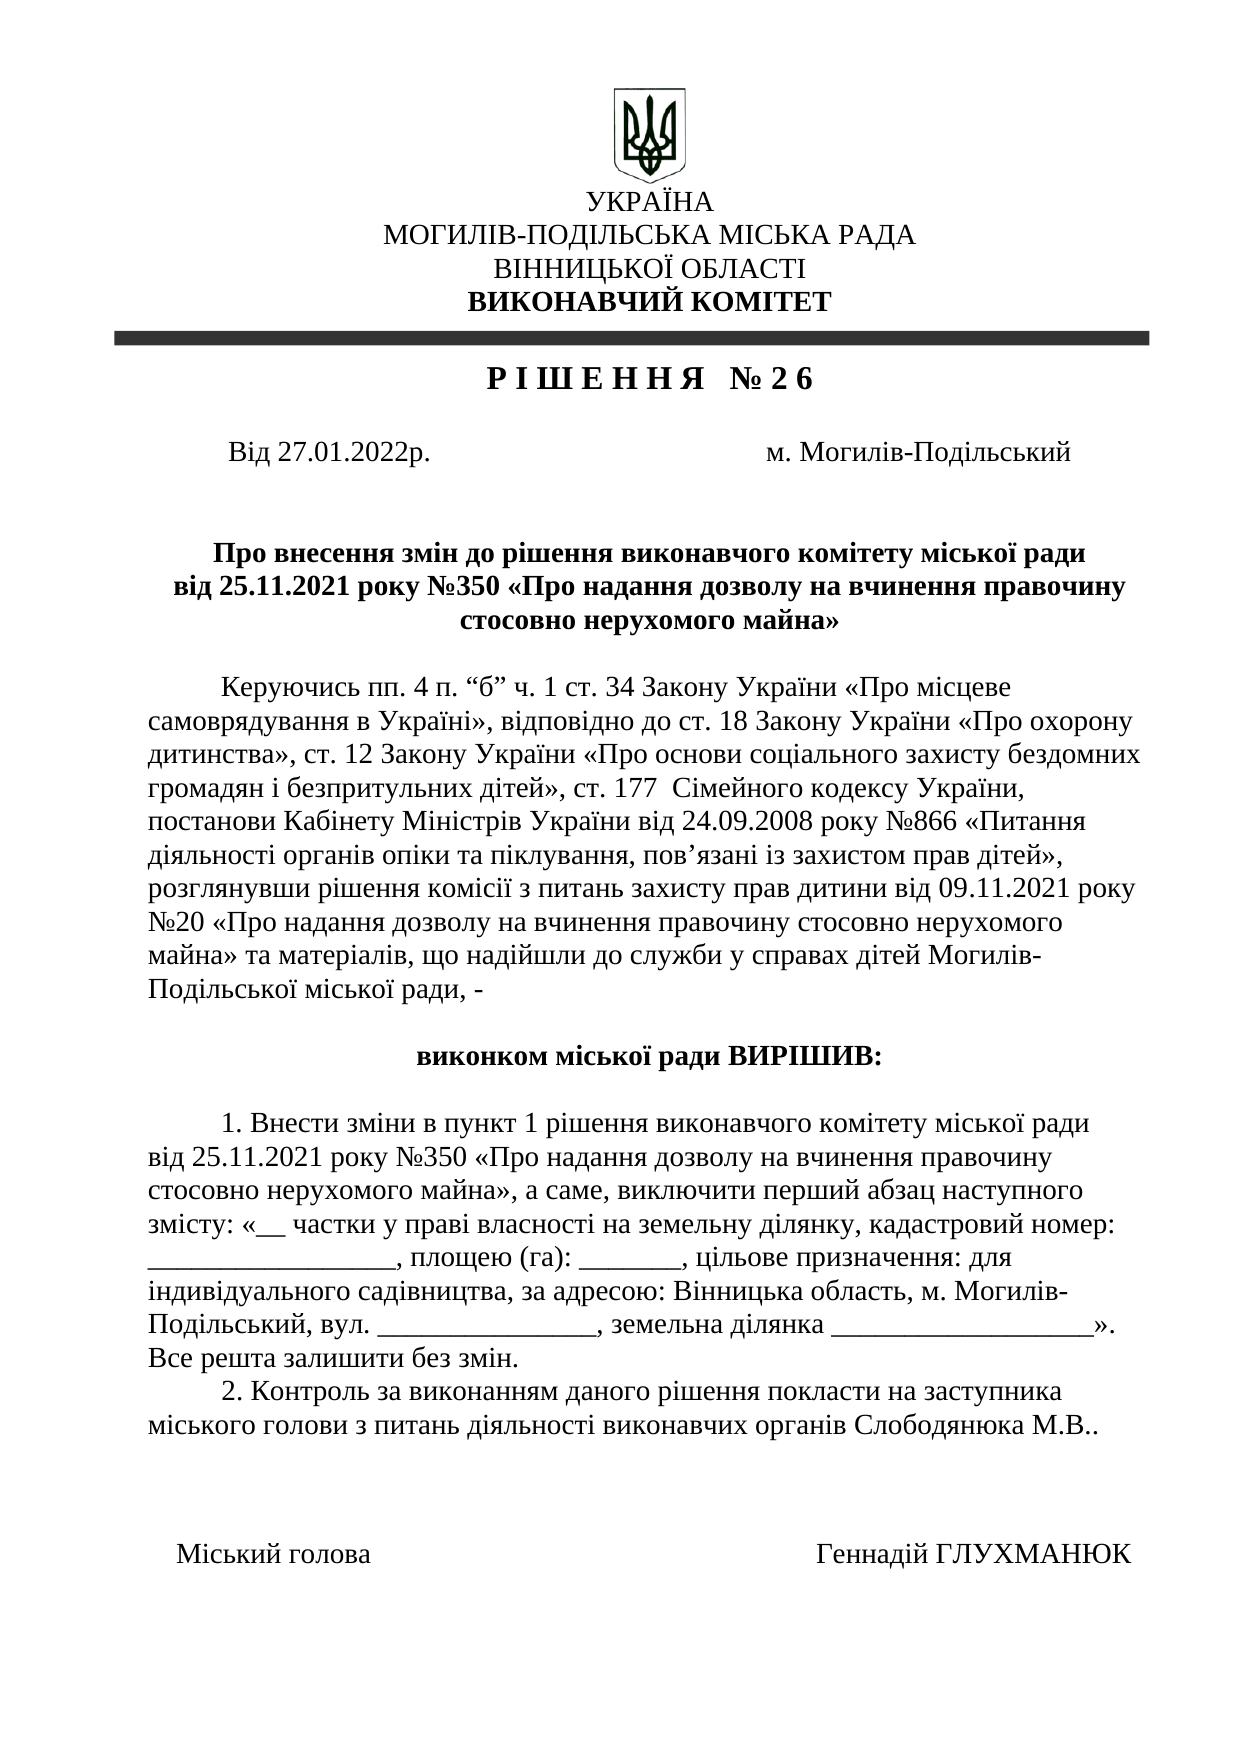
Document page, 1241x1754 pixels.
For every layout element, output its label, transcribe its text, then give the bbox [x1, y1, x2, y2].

picture [613, 88, 686, 184]
text Від 27.01.2022р. м. Могилів-Подільський [148, 434, 1152, 468]
text РІШЕННЯ №26 [148, 331, 1152, 397]
text від 25.11.2021 року №350 «Про надання дозволу на вчинення правочину [148, 568, 1152, 602]
text Все решта залишити без змін. [148, 1340, 1152, 1373]
text Про внесення змін до рішення виконавчого комітету міської ради [148, 535, 1152, 568]
text виконком міської ради ВИРІШИВ: [148, 1038, 1152, 1072]
text УКРАЇНА МОГИЛІВ-ПОДІЛЬСЬКА МІСЬКА РАДА ВІННИЦЬКОЇ ОБЛАСТІ [148, 184, 1152, 284]
text 2. Контроль за виконанням даного рішення покласти на заступника міського голови з питань діяльності виконавчих органів Слободянюка М.В.. [148, 1373, 1152, 1441]
text від 25.11.2021 року №350 «Про надання дозволу на вчинення правочину стосовно нерухомого майна», а саме, виключити перший абзац наступного змісту: «__ частки у праві власності на земельну ділянку, кадастровий номер: _________________, площею (га): _______, цільове призначення: для індивідуального садівництва, за адресою: Вінницька область, м. Могилів-Подільський, вул. _______________, земельна ділянка __________________». [148, 1139, 1152, 1340]
text 1. Внести зміни в пункт 1 рішення виконавчого комітету міської ради [148, 1105, 1152, 1139]
text стосовно нерухомого майна» [148, 602, 1152, 636]
text Міський голова Геннадій ГЛУХМАНЮК [74, 1536, 1152, 1569]
text ВИКОНАВЧИЙ КОМІТЕТ [148, 284, 1152, 318]
text Керуючись пп. 4 п. “б” ч. 1 ст. 34 Закону України «Про місцеве самоврядування в Україні», відповідно до ст. 18 Закону України «Про охорону дитинства», ст. 12 Закону України «Про основи соціального захисту бездомних громадян і безпритульних дітей», ст. 177 Сімейного кодексу України, постанови Кабінету Міністрів України від 24.09.2008 року №866 «Питання діяльності органів опіки та піклування, пов’язані із захистом прав дітей», розглянувши рішення комісії з питань захисту прав дитини від 09.11.2021 року №20 «Про надання дозволу на вчинення правочину стосовно нерухомого майна» та матеріалів, що надійшли до служби у справах дітей Могилів-Подільської міської ради, - [148, 669, 1152, 1004]
